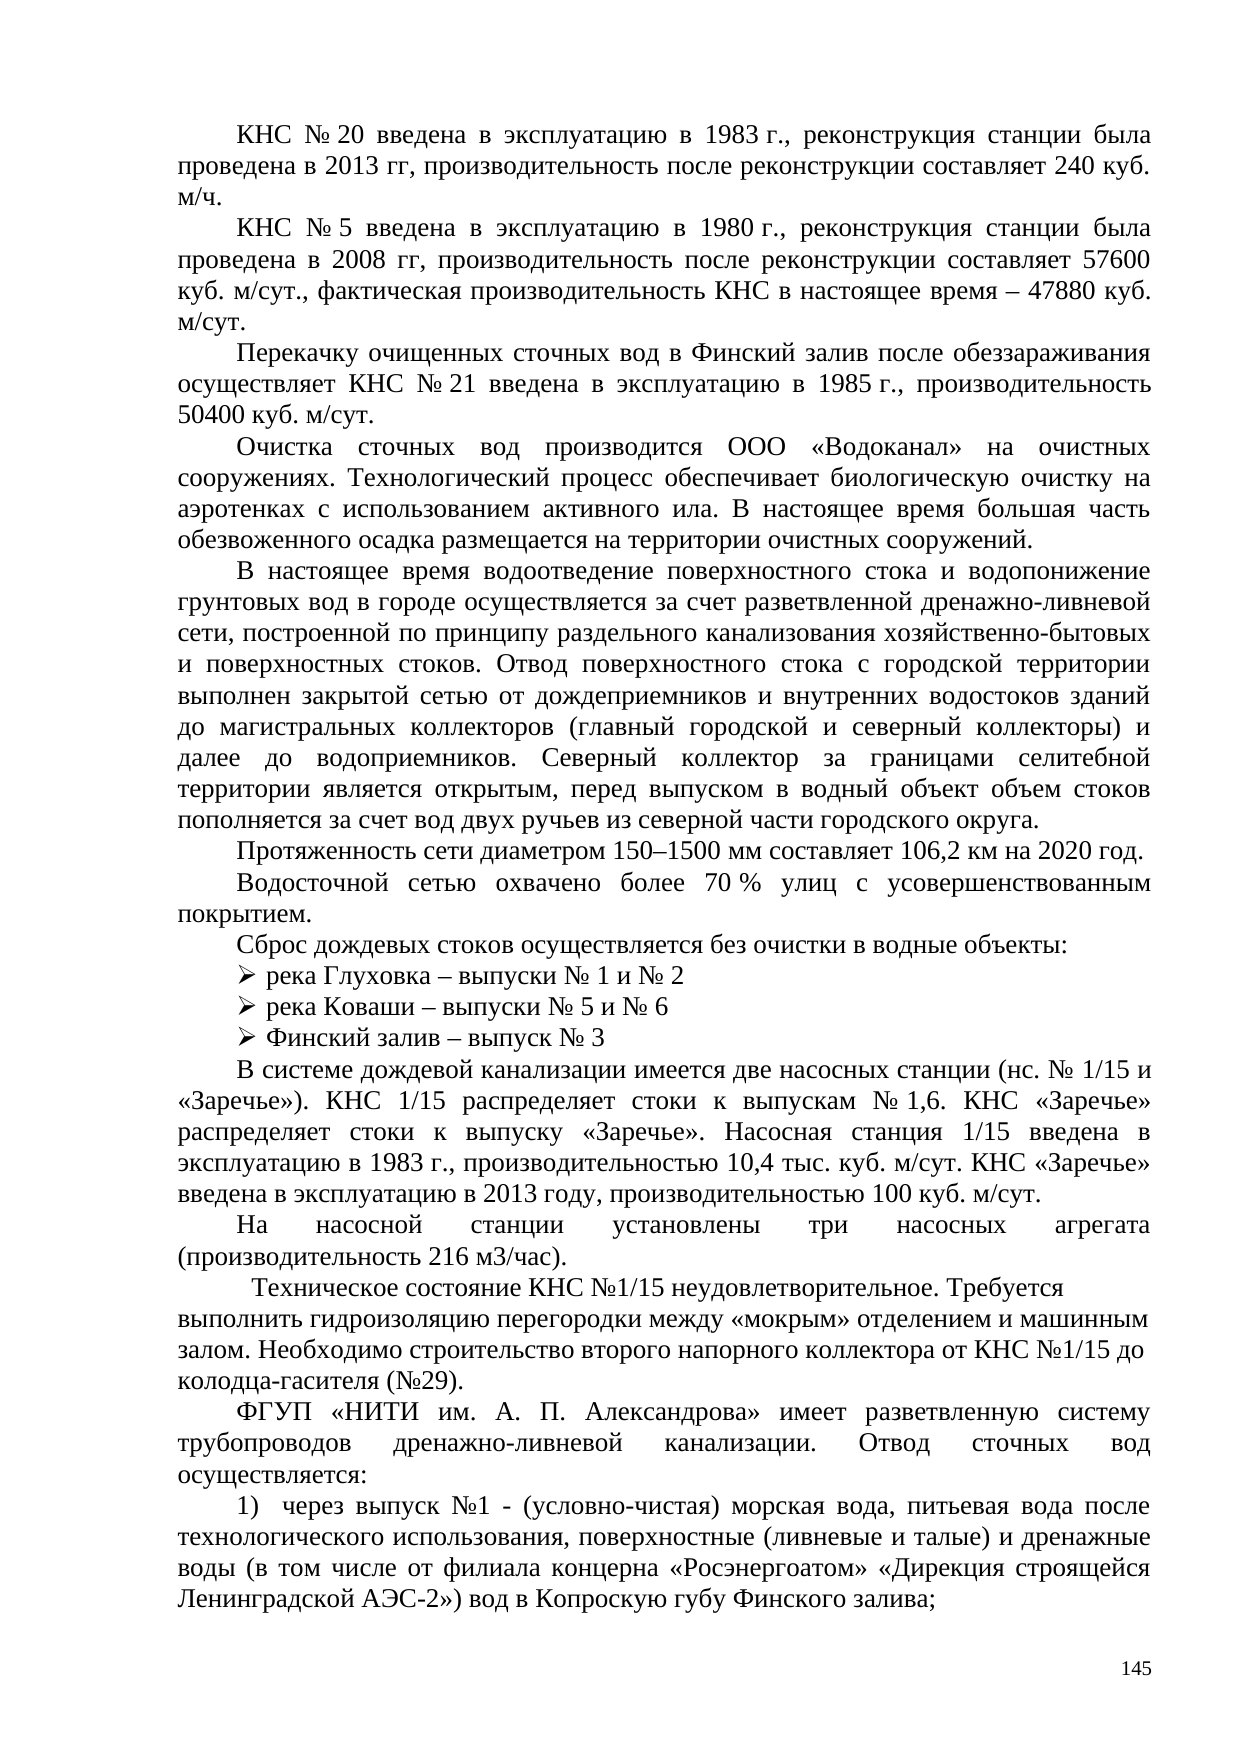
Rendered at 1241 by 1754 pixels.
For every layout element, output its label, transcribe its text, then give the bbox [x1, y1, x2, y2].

list В системе дождевой канализации имеется две насосных станции (нс. № 1/15 и «Заречье»). КНС 1/15 распределяет стоки к выпускам № 1,6. КНС «Заречье» распределяет стоки к выпуску «Заречье». Насосная станция 1/15 введена в эксплуатацию в 1983 г., производительностью 10,4 тыс. куб. м/сут. КНС «Заречье» введена в эксплуатацию в 2013 году, производительностью 100 куб. м/сут. [177, 1053, 1152, 1208]
list КНС № 20 введена в эксплуатацию в 1983 г., реконструкция станции была проведена в 2013 гг, производительность после реконструкции составляет 240 куб. м/ч. [177, 118, 1152, 212]
list Перекачку очищенных сточных вод в Финский залив после обеззараживания осуществляет КНС № 21 введена в эксплуатацию в 1985 г., производительность 50400 куб. м/сут. [177, 336, 1152, 429]
list 1) через выпуск №1 - (условно-чистая) морская вода, питьевая вода после технологического использования, поверхностные (ливневые и талые) и дренажные воды (в том числе от филиала концерна «Росэнергоатом» «Дирекция строящейся Ленинградской АЭС-2») вод в Копроскую губу Финского залива; [177, 1489, 1152, 1613]
list Очистка сточных вод производится ООО «Водоканал» на очистных сооружениях. Технологический процесс обеспечивает биологическую очистку на аэротенках с использованием активного ила. В настоящее время большая часть обезвоженного осадка размещается на территории очистных сооружений. [177, 429, 1152, 554]
list На насосной станции установлены три насосных агрегата (производительность 216 м3/час). [177, 1208, 1152, 1271]
list ФГУП «НИТИ им. А. П. Александрова» имеет разветвленную систему трубопроводов дренажно-ливневой канализации. Отвод сточных вод осуществляется: [177, 1395, 1152, 1489]
list КНС № 5 введена в эксплуатацию в 1980 г., реконструкция станции была проведена в 2008 гг, производительность после реконструкции составляет 57600 куб. м/сут., фактическая производительность КНС в настоящее время – 47880 куб. м/сут. [177, 212, 1152, 336]
list Протяженность сети диаметром 150–1500 мм составляет 106,2 км на 2020 год. [177, 834, 1152, 866]
list Водосточной сетью охвачено более 70 % улиц с усовершенствованным покрытием. [177, 866, 1152, 928]
list Финский залив – выпуск № 3 [177, 1022, 1152, 1053]
text Техническое состояние КНС №1/15 неудовлетворительное. Требуется выполнить гидроизоляцию перегородки между «мокрым» отделением и машинным залом. Необходимо строительство второго напорного коллектора от КНС №1/15 до колодца-гасителя (№29). [177, 1271, 1152, 1395]
list В настоящее время водоотведение поверхностного стока и водопонижение грунтовых вод в городе осуществляется за счет разветвленной дренажно-ливневой сети, построенной по принципу раздельного канализования хозяйственно-бытовых и поверхностных стоков. Отвод поверхностного стока с городской территории выполнен закрытой сетью от дождеприемников и внутренних водостоков зданий до магистральных коллекторов (главный городской и северный коллекторы) и далее до водоприемников. Северный коллектор за границами селитебной территории является открытым, перед выпуском в водный объект объем стоков пополняется за счет вод двух ручьев из северной части городского округа. [177, 554, 1152, 834]
list Сброс дождевых стоков осуществляется без очистки в водные объекты: [177, 928, 1152, 959]
list река Коваши – выпуски № 5 и № 6 [177, 990, 1152, 1022]
list река Глуховка – выпуски № 1 и № 2 [177, 959, 1152, 990]
